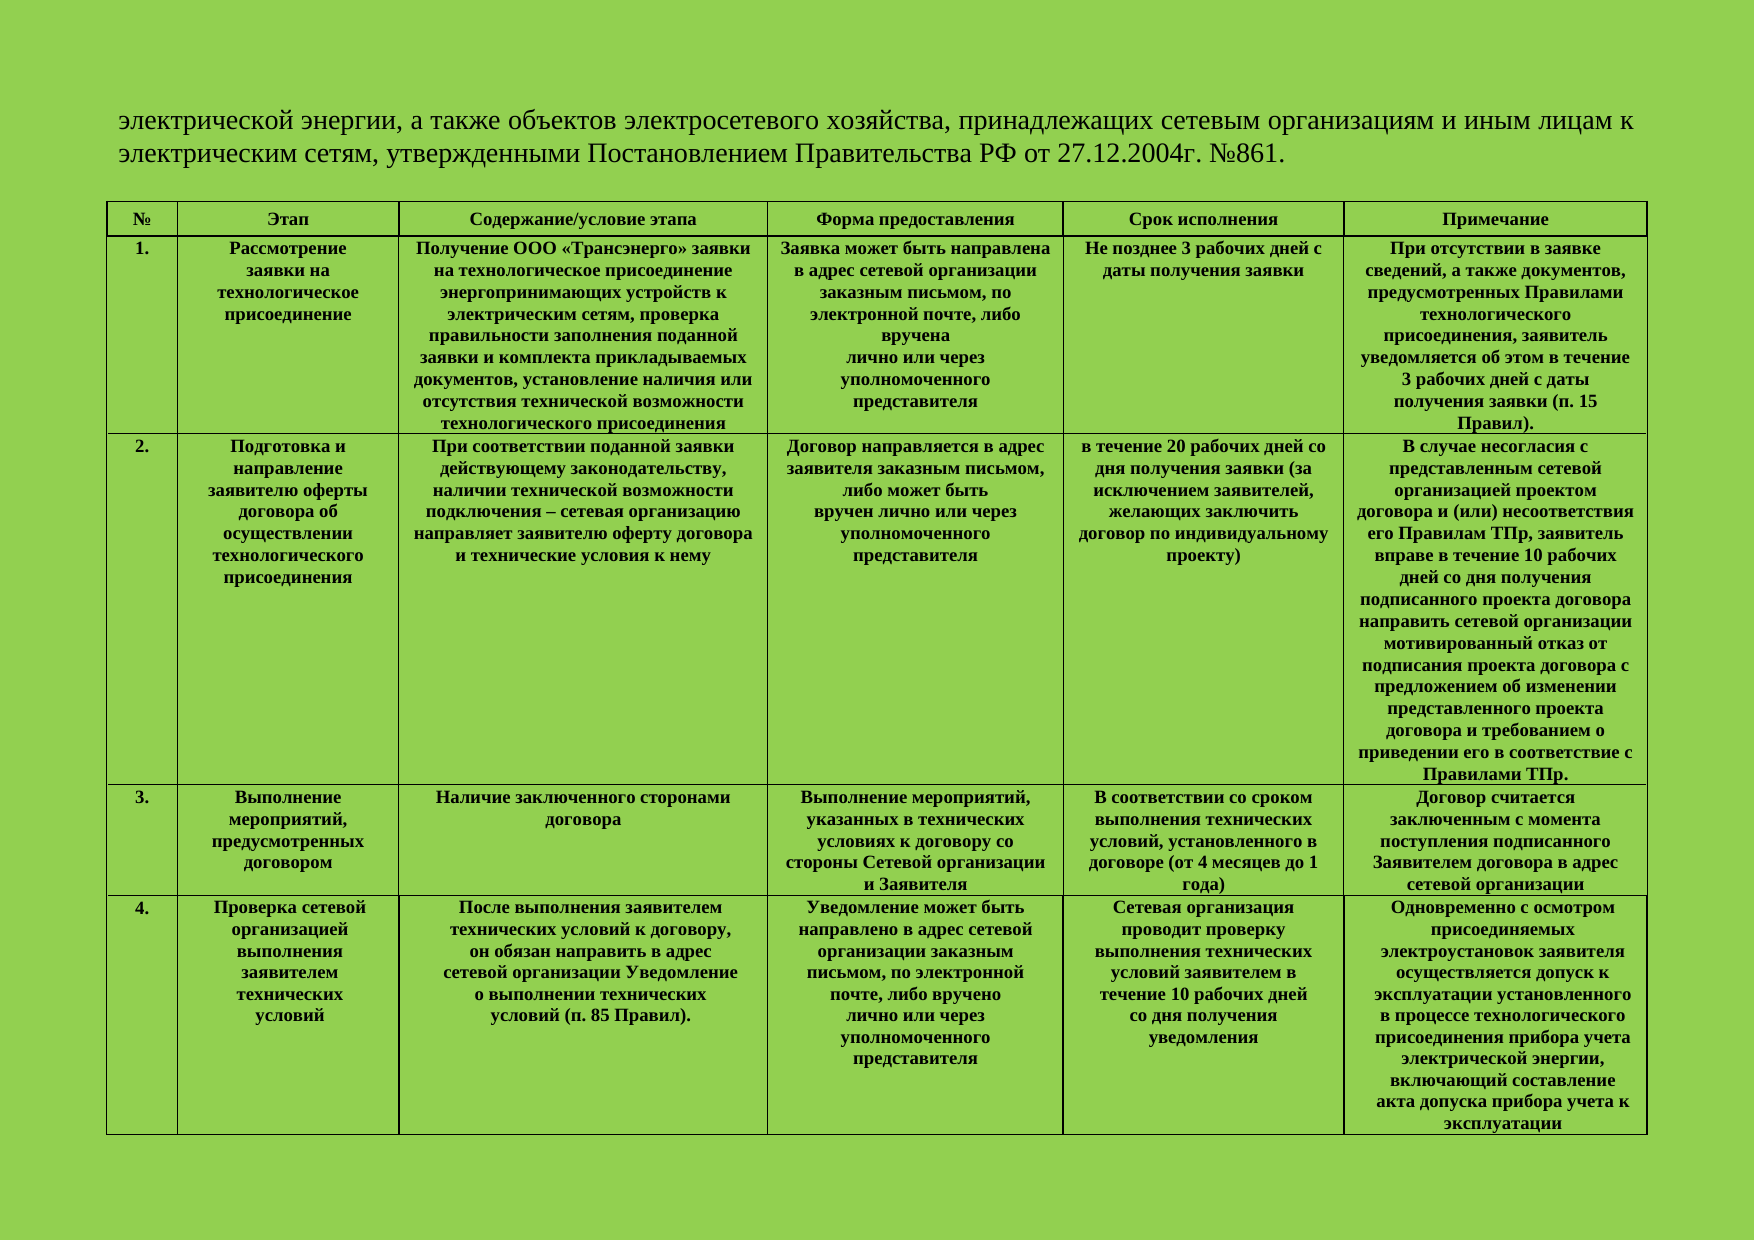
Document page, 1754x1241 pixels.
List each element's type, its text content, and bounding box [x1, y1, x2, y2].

table_cell 4. [107, 895, 177, 1133]
table_cell Подготовка и направление заявителю оферты договора об осуществлении технологического присоединения [178, 434, 398, 784]
table_header Форма предоставления [768, 202, 1062, 235]
table_cell 1. [107, 237, 177, 433]
table_cell При отсутствии в заявке сведений, а также документов, предусмотренных Правилами технологического присоединения, заявитель уведомляется об этом в течение 3 рабочих дней с даты получения заявки (п. 15 Правил). [1344, 237, 1647, 433]
table_cell Получение ООО «Трансэнерго» заявки на технологическое присоединение энергопринимающих устройств к электрическим сетям, проверка правильности заполнения поданной заявки и комплекта прикладываемых документов, установление наличия или отсутствия технической возможности технологического присоединения [399, 237, 767, 433]
table_header Примечание [1345, 202, 1646, 235]
table_cell Не позднее 3 рабочих дней с даты получения заявки [1064, 237, 1343, 433]
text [118, 103, 1636, 168]
table_cell Заявка может быть направлена в адрес сетевой организации заказным письмом, по электронной почте, либо вручена лично или через уполномоченного представителя [768, 237, 1063, 433]
table_cell При соответствии поданной заявки действующему законодательству, наличии технической возможности подключения – сетевая организацию направляет заявителю оферту договора и технические условия к нему [399, 434, 767, 784]
table_cell Выполнение мероприятий, указанных в технических условиях к договору со стороны Сетевой организации и Заявителя [768, 785, 1063, 895]
table_cell Договор направляется в адрес заявителя заказным письмом, либо может быть вручен лично или через уполномоченного представителя [768, 434, 1063, 784]
table_cell После выполнения заявителем технических условий к договору, он обязан направить в адрес сетевой организации Уведомление о выполнении технических условий (п. 85 Правил). [400, 896, 767, 1133]
table_cell В соответствии со сроком выполнения технических условий, установленного в договоре (от 4 месяцев до 1 года) [1064, 785, 1343, 895]
table_cell в течение 20 рабочих дней со дня получения заявки (за исключением заявителей, желающих заключить договор по индивидуальному проекту) [1064, 434, 1343, 784]
table_cell Договор считается заключенным с момента поступления подписанного Заявителем договора в адрес сетевой организации [1344, 784, 1647, 895]
table_header Содержание/условие этапа [400, 202, 767, 235]
table_cell Рассмотрение заявки на технологическое присоединение [178, 237, 398, 433]
table_cell Наличие заключенного сторонами договора [399, 785, 767, 895]
table_header Срок исполнения [1064, 202, 1343, 235]
table_cell Выполнение мероприятий, предусмотренных договором [178, 785, 398, 895]
table_header Этап [178, 202, 398, 235]
table_cell Проверка сетевой организацией выполнения заявителем технических условий [178, 896, 398, 1133]
table_cell Уведомление может быть направлено в адрес сетевой организации заказным письмом, по электронной почте, либо вручено лично или через уполномоченного представителя [768, 896, 1062, 1133]
table_cell 2. [107, 433, 177, 784]
table_cell 3. [107, 784, 177, 895]
table_cell Одновременно с осмотром присоединяемых электроустановок заявителя осуществляется допуск к эксплуатации установленного в процессе технологического присоединения прибора учета электрической энергии, включающий составление акта допуска прибора учета к эксплуатации [1345, 896, 1646, 1133]
table_cell В случае несогласия с представленным сетевой организацией проектом договора и (или) несоответствия его Правилам ТПр, заявитель вправе в течение 10 рабочих дней со дня получения подписанного проекта договора направить сетевой организации мотивированный отказ от подписания проекта договора с предложением об изменении представленного проекта договора и требованием о приведении его в соответствие с Правилами ТПр. [1344, 433, 1647, 784]
table_header № [108, 202, 177, 235]
table_cell Сетевая организация проводит проверку выполнения технических условий заявителем в течение 10 рабочих дней со дня получения уведомления [1064, 896, 1343, 1133]
